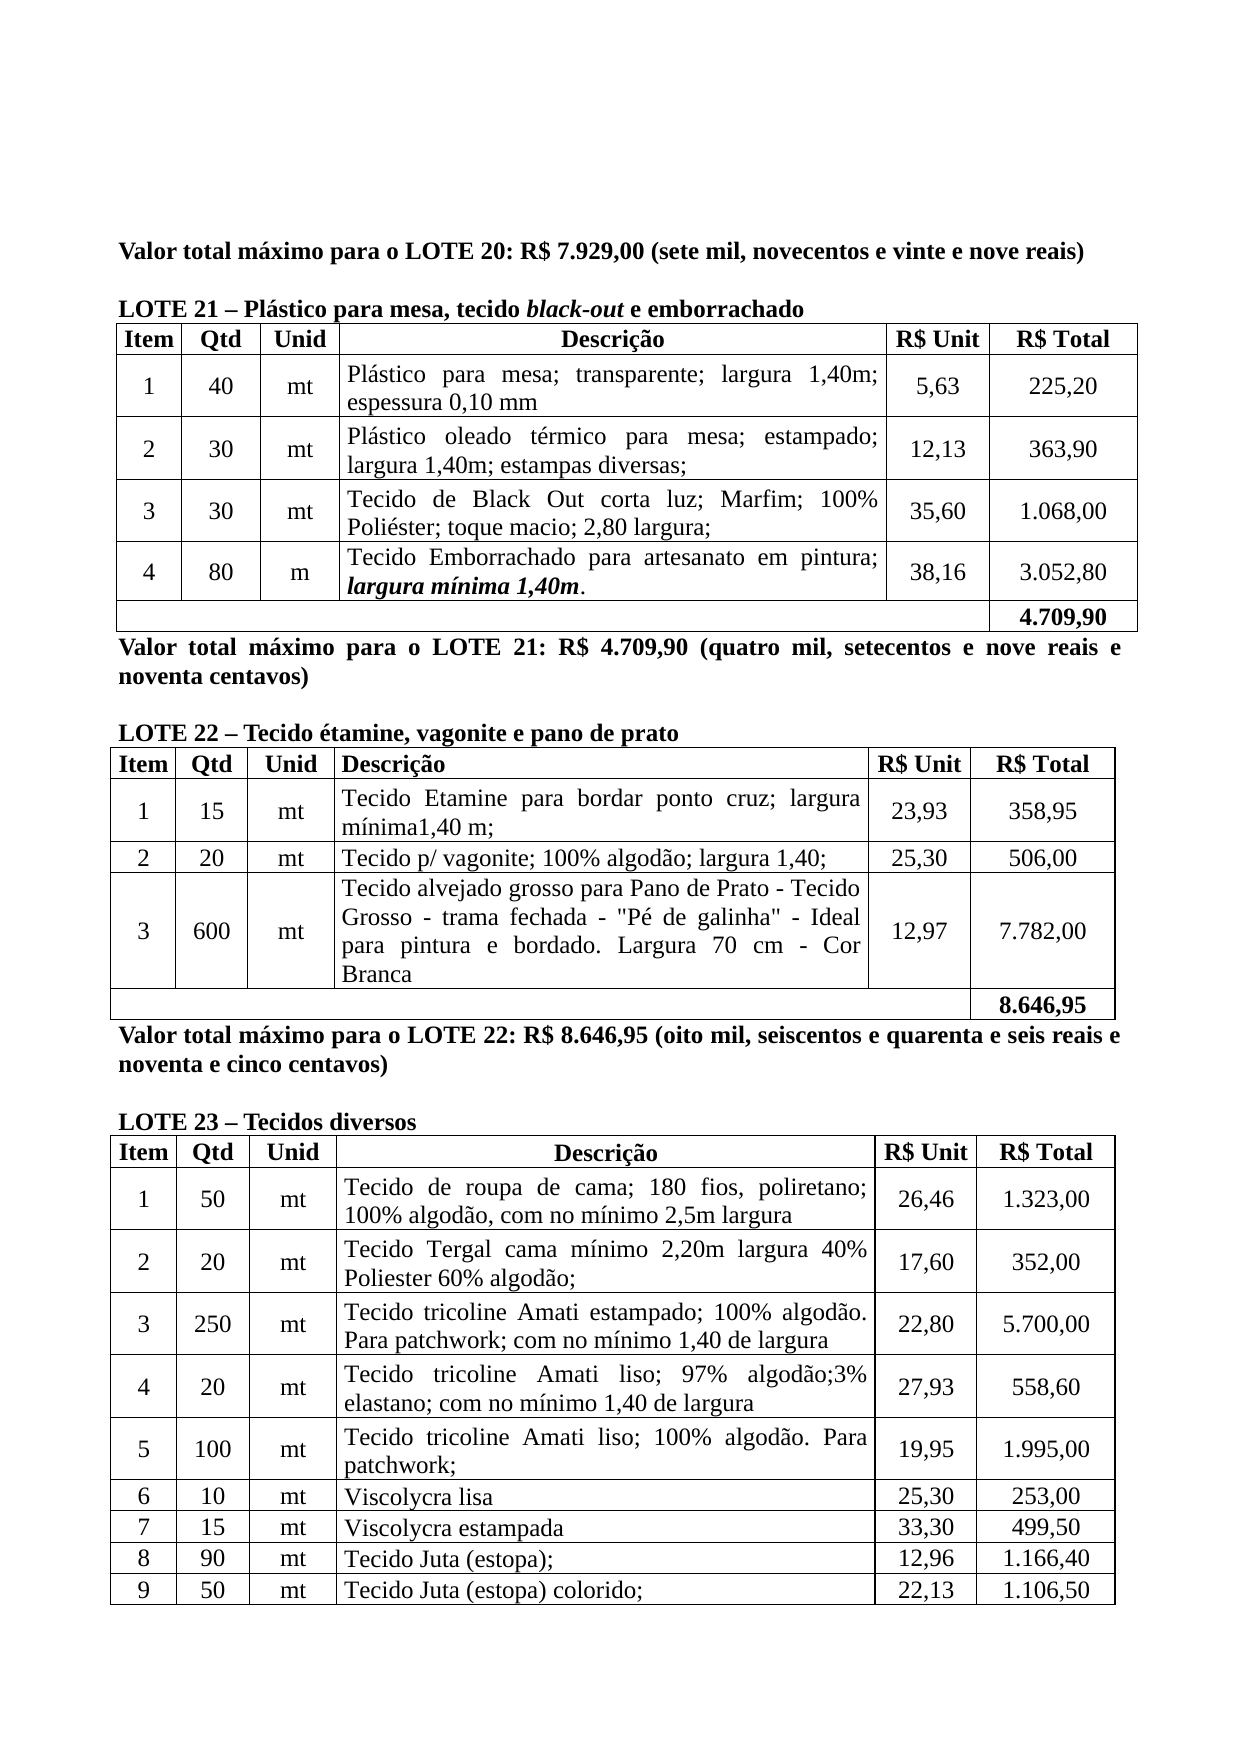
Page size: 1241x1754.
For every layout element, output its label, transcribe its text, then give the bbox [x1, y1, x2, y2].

table_cell 499,50 [977, 1511, 1114, 1542]
text LOTE 23 – Tecidos diversos [118, 1107, 1122, 1135]
table_cell Tecido p/ vagonite; 100% algodão; largura 1,40; [335, 842, 868, 872]
table_cell mt [250, 1543, 336, 1573]
text LOTE 21 – Plástico para mesa, tecido black-out e emborrachado [118, 294, 1122, 322]
table_cell 3 [111, 873, 175, 988]
table_cell mt [250, 1511, 336, 1542]
table_cell 50 [177, 1168, 249, 1229]
table_cell 5 [111, 1418, 176, 1479]
table_cell 600 [176, 873, 247, 988]
table_cell 1 [117, 355, 181, 416]
table_cell [111, 989, 970, 1019]
table_cell mt [248, 779, 334, 841]
table_cell Tecido tricoline Amati estampado; 100% algodão. Para patchwork; com no mínimo 1,40 de largura [337, 1293, 874, 1354]
table_cell 20 [177, 1355, 249, 1417]
table_header R$ Total [971, 748, 1114, 778]
table_cell 4 [111, 1355, 176, 1417]
table_cell 8 [111, 1543, 176, 1573]
table_cell mt [248, 842, 334, 872]
table_cell Tecido Juta (estopa); [337, 1543, 874, 1573]
table_cell mt [250, 1230, 336, 1292]
table_header R$ Total [990, 324, 1137, 354]
table_cell mt [248, 873, 334, 988]
table_cell 12,96 [876, 1543, 976, 1573]
table_cell 1.995,00 [977, 1418, 1114, 1479]
table_cell mt [261, 480, 339, 541]
table_cell mt [250, 1168, 336, 1229]
table_cell 50 [177, 1574, 249, 1604]
table_cell 1.068,00 [990, 480, 1137, 541]
table_header Qtd [176, 748, 247, 778]
table_cell Tecido Juta (estopa) colorido; [337, 1574, 874, 1604]
table_cell 3 [111, 1293, 176, 1354]
table_header R$ Unit [869, 748, 970, 778]
table_cell 253,00 [977, 1480, 1114, 1510]
table_cell mt [250, 1293, 336, 1354]
table_cell 1 [111, 779, 175, 841]
table_cell Tecido Emborrachado para artesanato em pintura; largura mínima 1,40m. [340, 542, 886, 600]
table_header Qtd [177, 1136, 249, 1167]
table_cell Tecido tricoline Amati liso; 100% algodão. Para patchwork; [337, 1418, 874, 1479]
table_cell 1 [111, 1168, 176, 1229]
table_cell 90 [177, 1543, 249, 1573]
table_cell 7.782,00 [971, 873, 1114, 988]
table_cell 15 [176, 779, 247, 841]
table_cell Tecido Etamine para bordar ponto cruz; largura mínima1,40 m; [335, 779, 868, 841]
table_header Item [111, 1136, 176, 1167]
table_cell mt [250, 1574, 336, 1604]
table_header Item [111, 748, 175, 778]
table_cell 558,60 [977, 1355, 1114, 1417]
table_cell 12,13 [887, 417, 989, 479]
table_cell 352,00 [977, 1230, 1114, 1292]
table_cell Tecido Tergal cama mínimo 2,20m largura 40% Poliester 60% algodão; [337, 1230, 874, 1292]
table_cell 35,60 [887, 480, 989, 541]
table_cell 9 [111, 1574, 176, 1604]
table_cell 3.052,80 [990, 542, 1137, 600]
table_cell mt [250, 1418, 336, 1479]
table_cell 506,00 [971, 842, 1114, 872]
table_header Descrição [340, 324, 886, 354]
table_cell 20 [176, 842, 247, 872]
table_cell 6 [111, 1480, 176, 1510]
table_cell 4.709,90 [990, 601, 1137, 631]
table_cell 15 [177, 1511, 249, 1542]
table_cell 363,90 [990, 417, 1137, 479]
table_cell 19,95 [876, 1418, 976, 1479]
table_cell 358,95 [971, 779, 1114, 841]
table_cell Tecido de Black Out corta luz; Marfim; 100% Poliéster; toque macio; 2,80 largura; [340, 480, 886, 541]
table_cell 12,97 [869, 873, 970, 988]
table_header Item [117, 324, 181, 354]
table_cell 25,30 [876, 1480, 976, 1510]
table_cell 2 [117, 417, 181, 479]
table_cell 2 [111, 1230, 176, 1292]
table_cell 1.323,00 [977, 1168, 1114, 1229]
table_cell 7 [111, 1511, 176, 1542]
table_cell 10 [177, 1480, 249, 1510]
table_cell 17,60 [876, 1230, 976, 1292]
table_cell 100 [177, 1418, 249, 1479]
table_cell mt [250, 1480, 336, 1510]
text Valor total máximo para o LOTE 20: R$ 7.929,00 (sete mil, novecentos e vinte e nove reais) [118, 236, 1122, 265]
table_cell 5.700,00 [977, 1293, 1114, 1354]
table_cell Plástico oleado térmico para mesa; estampado; largura 1,40m; estampas diversas; [340, 417, 886, 479]
table_cell 80 [182, 542, 260, 600]
table_cell 3 [117, 480, 181, 541]
table_header R$ Total [977, 1136, 1114, 1167]
table_cell 22,80 [876, 1293, 976, 1354]
table_header R$ Unit [876, 1136, 976, 1167]
table_header Unid [250, 1136, 336, 1167]
text Valor total máximo para o LOTE 21: R$ 4.709,90 (quatro mil, setecentos e nove reais e noventa centavos) [118, 632, 1122, 689]
table_cell Tecido alvejado grosso para Pano de Prato - Tecido Grosso - trama fechada - "Pé de galinha" - Ideal para pintura e bordado. Largura 70 cm - Cor Branca [335, 873, 868, 988]
table_cell 30 [182, 417, 260, 479]
text Valor total máximo para o LOTE 22: R$ 8.646,95 (oito mil, seiscentos e quarenta e seis reais e noventa e cinco centavos) [118, 1020, 1122, 1078]
table_header Unid [248, 748, 334, 778]
table_cell 30 [182, 480, 260, 541]
table_header R$ Unit [887, 324, 989, 354]
table_cell 1.166,40 [977, 1543, 1114, 1573]
table_cell 2 [111, 842, 175, 872]
table_cell 27,93 [876, 1355, 976, 1417]
table_cell 40 [182, 355, 260, 416]
table_cell mt [250, 1355, 336, 1417]
table_cell Plástico para mesa; transparente; largura 1,40m; espessura 0,10 mm [340, 355, 886, 416]
table_cell 23,93 [869, 779, 970, 841]
table_cell mt [261, 417, 339, 479]
table_cell Viscolycra lisa [337, 1480, 874, 1510]
table_cell 25,30 [869, 842, 970, 872]
table_cell 8.646,95 [971, 989, 1114, 1019]
text LOTE 22 – Tecido étamine, vagonite e pano de prato [118, 718, 1122, 747]
table_cell [117, 601, 989, 631]
table_header Descrição [335, 748, 868, 778]
table_cell 5,63 [887, 355, 989, 416]
table_cell 38,16 [887, 542, 989, 600]
table_cell Viscolycra estampada [337, 1511, 874, 1542]
table_cell 26,46 [876, 1168, 976, 1229]
table_cell Tecido tricoline Amati liso; 97% algodão;3% elastano; com no mínimo 1,40 de largura [337, 1355, 874, 1417]
table_header Qtd [182, 324, 260, 354]
table_cell m [261, 542, 339, 600]
table_header Unid [261, 324, 339, 354]
table_cell mt [261, 355, 339, 416]
table_header Descrição [337, 1136, 874, 1167]
table_cell Tecido de roupa de cama; 180 fios, poliretano; 100% algodão, com no mínimo 2,5m largura [337, 1168, 874, 1229]
table_cell 250 [177, 1293, 249, 1354]
table_cell 33,30 [876, 1511, 976, 1542]
table_cell 22,13 [876, 1574, 976, 1604]
table_cell 1.106,50 [977, 1574, 1114, 1604]
table_cell 4 [117, 542, 181, 600]
table_cell 20 [177, 1230, 249, 1292]
table_cell 225,20 [990, 355, 1137, 416]
